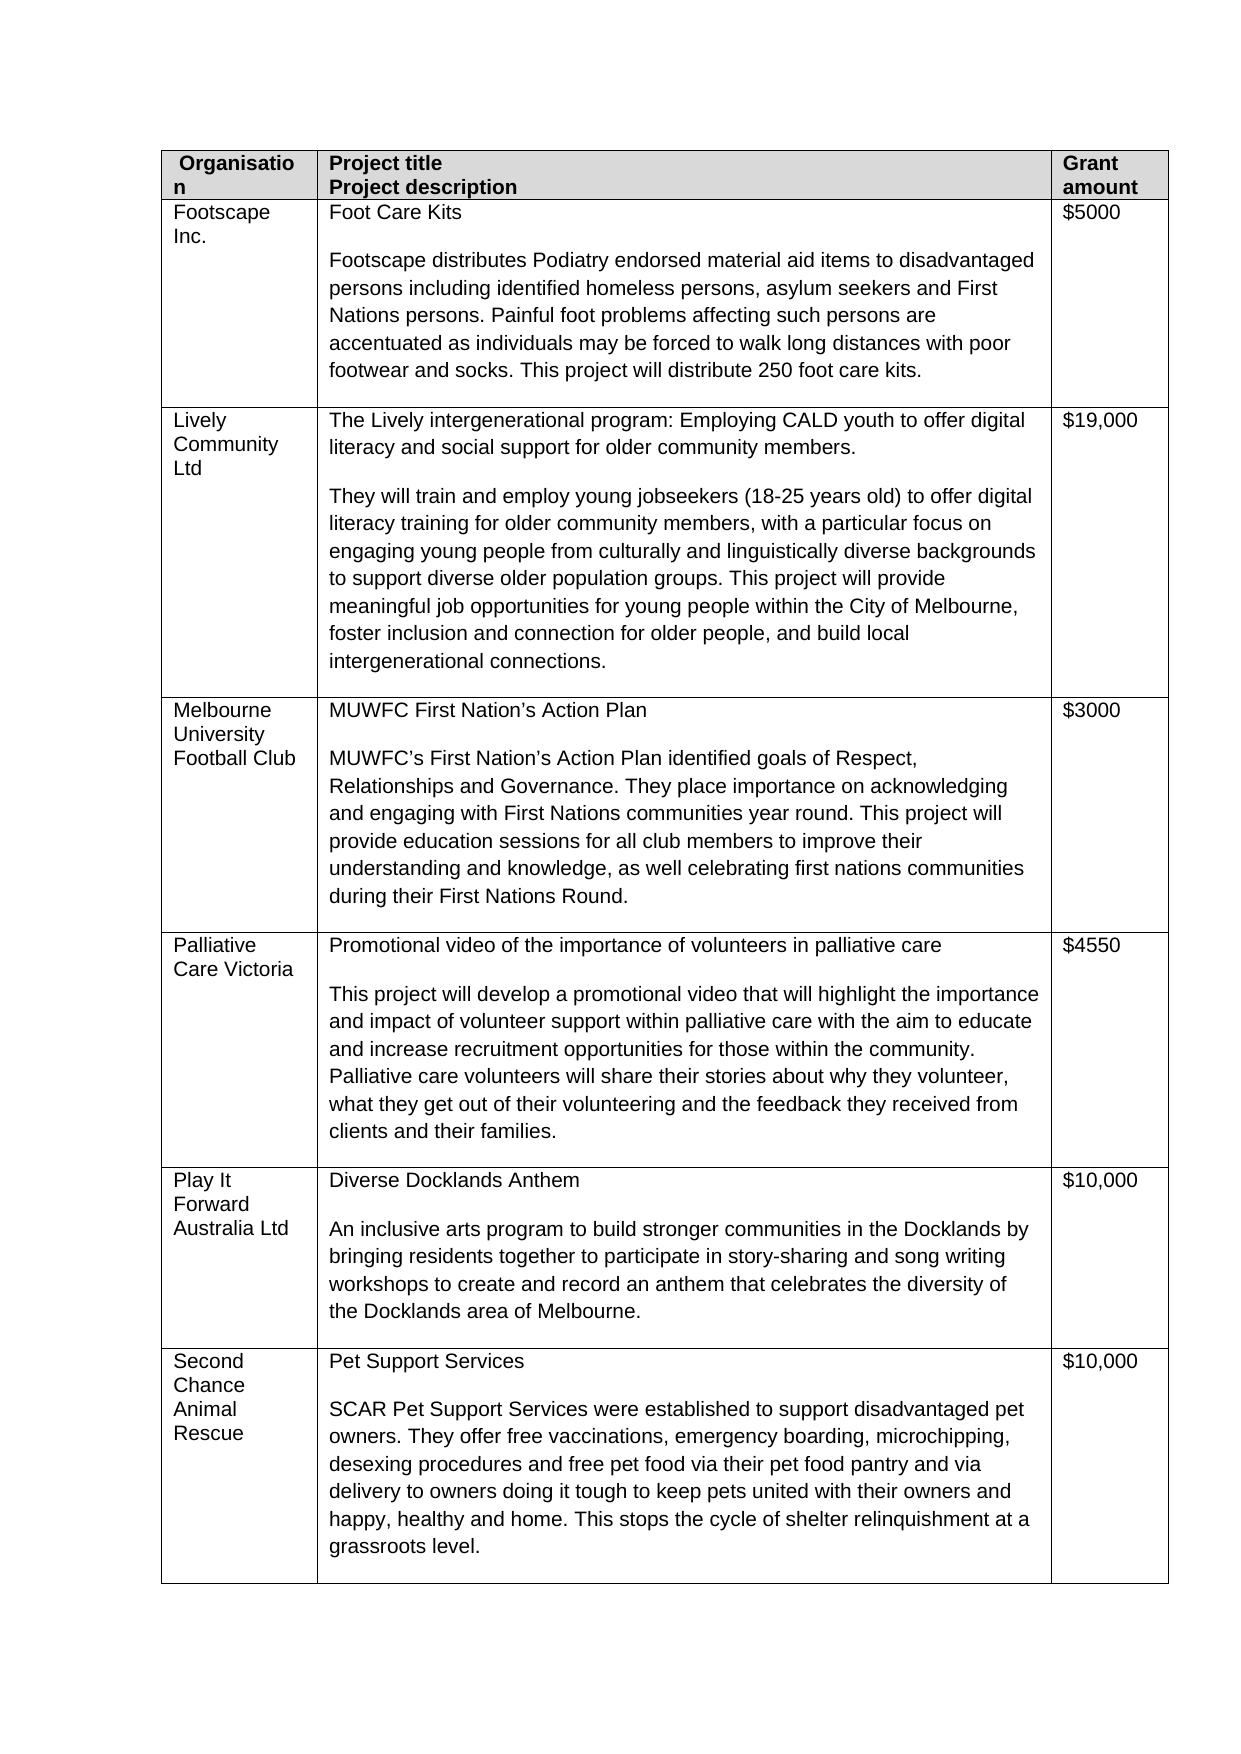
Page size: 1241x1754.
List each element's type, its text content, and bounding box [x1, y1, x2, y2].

table_cell Pet Support Services SCAR Pet Support Services were established to support disadvantaged pet owners. They offer free vaccinations, emergency boarding, microchipping, desexing procedures and free pet food via their pet food pantry and via delivery to owners doing it tough to keep pets united with their owners and happy, healthy and home. This stops the cycle of shelter relinquishment at a grassroots level. [318, 1349, 1051, 1583]
table_cell Second Chance Animal Rescue [162, 1349, 317, 1583]
table_header Organisation [162, 151, 317, 199]
table_cell $10,000 [1052, 1349, 1168, 1583]
table_cell Lively Community Ltd [162, 408, 317, 697]
table_cell $19,000 [1052, 408, 1168, 697]
table_cell Foot Care Kits Footscape distributes Podiatry endorsed material aid items to disadvantaged persons including identified homeless persons, asylum seekers and First Nations persons. Painful foot problems affecting such persons are accentuated as individuals may be forced to walk long ‍distances with poor footwear and socks. This project will distribute 250 foot care kits. [318, 200, 1051, 407]
table_cell $3000 [1052, 698, 1168, 932]
table_cell $4550 [1052, 933, 1168, 1167]
table_header Grant amount [1052, 151, 1168, 199]
table_cell $10,000 [1052, 1168, 1168, 1347]
table_cell MUWFC First Nation’s Action Plan MUWFC’s First Nation’s Action Plan identified goals of Respect, Relationships and Governance. They place importance on acknowledging and engaging with First Nations communities year round. This project will provide education sessions for all club members to improve their understanding and knowledge, as well celebrating first nations communities during their First Nations Round. [318, 698, 1051, 932]
table_cell Play It Forward Australia Ltd [162, 1168, 317, 1347]
table_cell The Lively intergenerational program: Employing CALD youth to offer digital literacy and social support for older community members. They will train and employ young jobseekers (18-25 years old) to offer digital literacy training for older community members, with a particular focus on engaging young people from culturally and linguistically diverse backgrounds to support diverse older population groups. This project will provide meaningful job opportunities for young people within the City of Melbourne, foster inclusion and connection for older people, and build local intergenerational connections. [318, 408, 1051, 697]
table_cell $5000 [1052, 200, 1168, 407]
table_cell Promotional video of the importance of volunteers in palliative care This project will develop a promotional video that will highlight the importance and impact of volunteer support within palliative care with the aim to educate and increase recruitment opportunities for those within the community. Palliative care volunteers will share their stories about why they volunteer, what they get out of their volunteering and the feedback they received from clients and their families. [318, 933, 1051, 1167]
table_header Project title Project description [318, 151, 1051, 199]
table_cell Palliative Care Victoria [162, 933, 317, 1167]
table_cell Melbourne University Football Club [162, 698, 317, 932]
table_cell Footscape Inc. [162, 200, 317, 407]
table_cell Diverse Docklands Anthem An inclusive arts program to build stronger communities in the Docklands by bringing residents together to participate in story-sharing and song writing workshops to create and record an anthem that celebrates the diversity of the Docklands area of Melbourne. [318, 1168, 1051, 1347]
